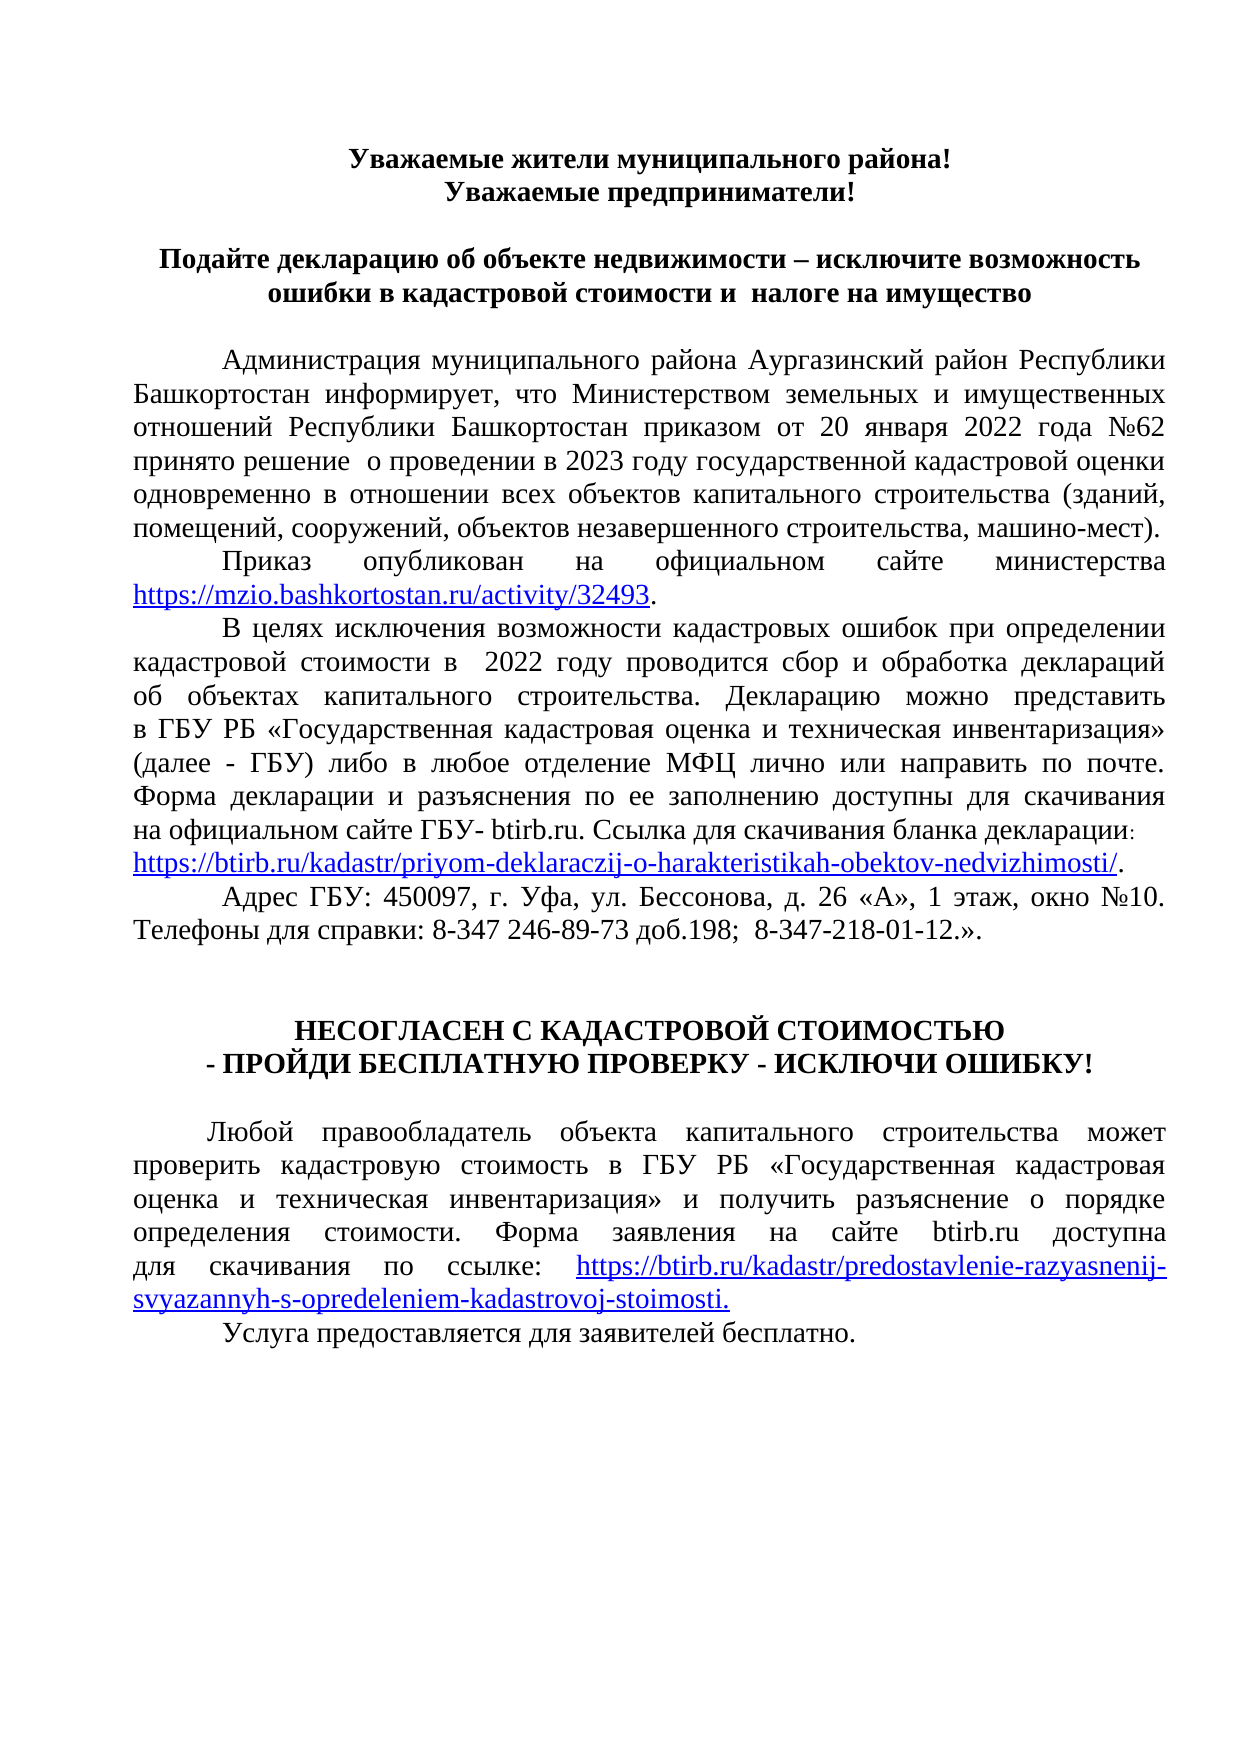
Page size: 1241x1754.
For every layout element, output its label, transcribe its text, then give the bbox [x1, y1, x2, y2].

text Уважаемые предприниматели! [133, 174, 1167, 208]
text НЕСОГЛАСЕН С КАДАСТРОВОЙ СТОИМОСТЬЮ [133, 1013, 1167, 1047]
text Приказ опубликован на официальном сайте министерства https://mzio.bashkortostan.ru/activity/32493. [133, 543, 1167, 611]
text Адрес ГБУ: 450097, г. Уфа, ул. Бессонова, д. 26 «А», 1 этаж, окно №10. Телефоны для справки: 8-347 246-89-73 доб.198; 8-347-218-01-12.». [133, 879, 1167, 946]
text https://btirb.ru/kadastr/priyom-deklaraczij-o-harakteristikah-obektov-nedvizhimosti/. [133, 845, 1167, 879]
text Подайте декларацию об объекте недвижимости – исключите возможность ошибки в кадастровой стоимости и налоге на имущество [133, 242, 1167, 309]
text Уважаемые жители муниципального района! [133, 141, 1167, 174]
text Любой правообладатель объекта капитального строительства может проверить кадастровую стоимость в ГБУ РБ «Государственная кадастровая оценка и техническая инвентаризация» и получить разъяснение о порядке определения стоимости. Форма заявления на сайте btirb.ru доступна для скачивания по ссылке: https://btirb.ru/kadastr/predostavlenie-razyasnenij-svyazannyh-s-opredeleniem-kadastrovoj-stoimosti. [133, 1114, 1167, 1315]
text Услуга предоставляется для заявителей бесплатно. [133, 1315, 1167, 1348]
text Администрация муниципального района Аургазинский район Республики Башкортостан информирует, что Министерством земельных и имущественных отношений Республики Башкортостан приказом от 20 января 2022 года №62 принято решение о проведении в 2023 году государственной кадастровой оценки одновременно в отношении всех объектов капитального строительства (зданий, помещений, сооружений, объектов незавершенного строительства, машино-мест). [133, 342, 1167, 543]
text - ПРОЙДИ БЕСПЛАТНУЮ ПРОВЕРКУ - ИСКЛЮЧИ ОШИБКУ! [133, 1047, 1167, 1080]
text В целях исключения возможности кадастровых ошибок при определении кадастровой стоимости в 2022 году проводится сбор и обработка деклараций об объектах капитального строительства. Декларацию можно представить в ГБУ РБ «Государственная кадастровая оценка и техническая инвентаризация» (далее - ГБУ) либо в любое отделение МФЦ лично или направить по почте. Форма декларации и разъяснения по ее заполнению доступны для скачивания на официальном сайте ГБУ- btirb.ru. Ссылка для скачивания бланка декларации: [133, 611, 1167, 845]
